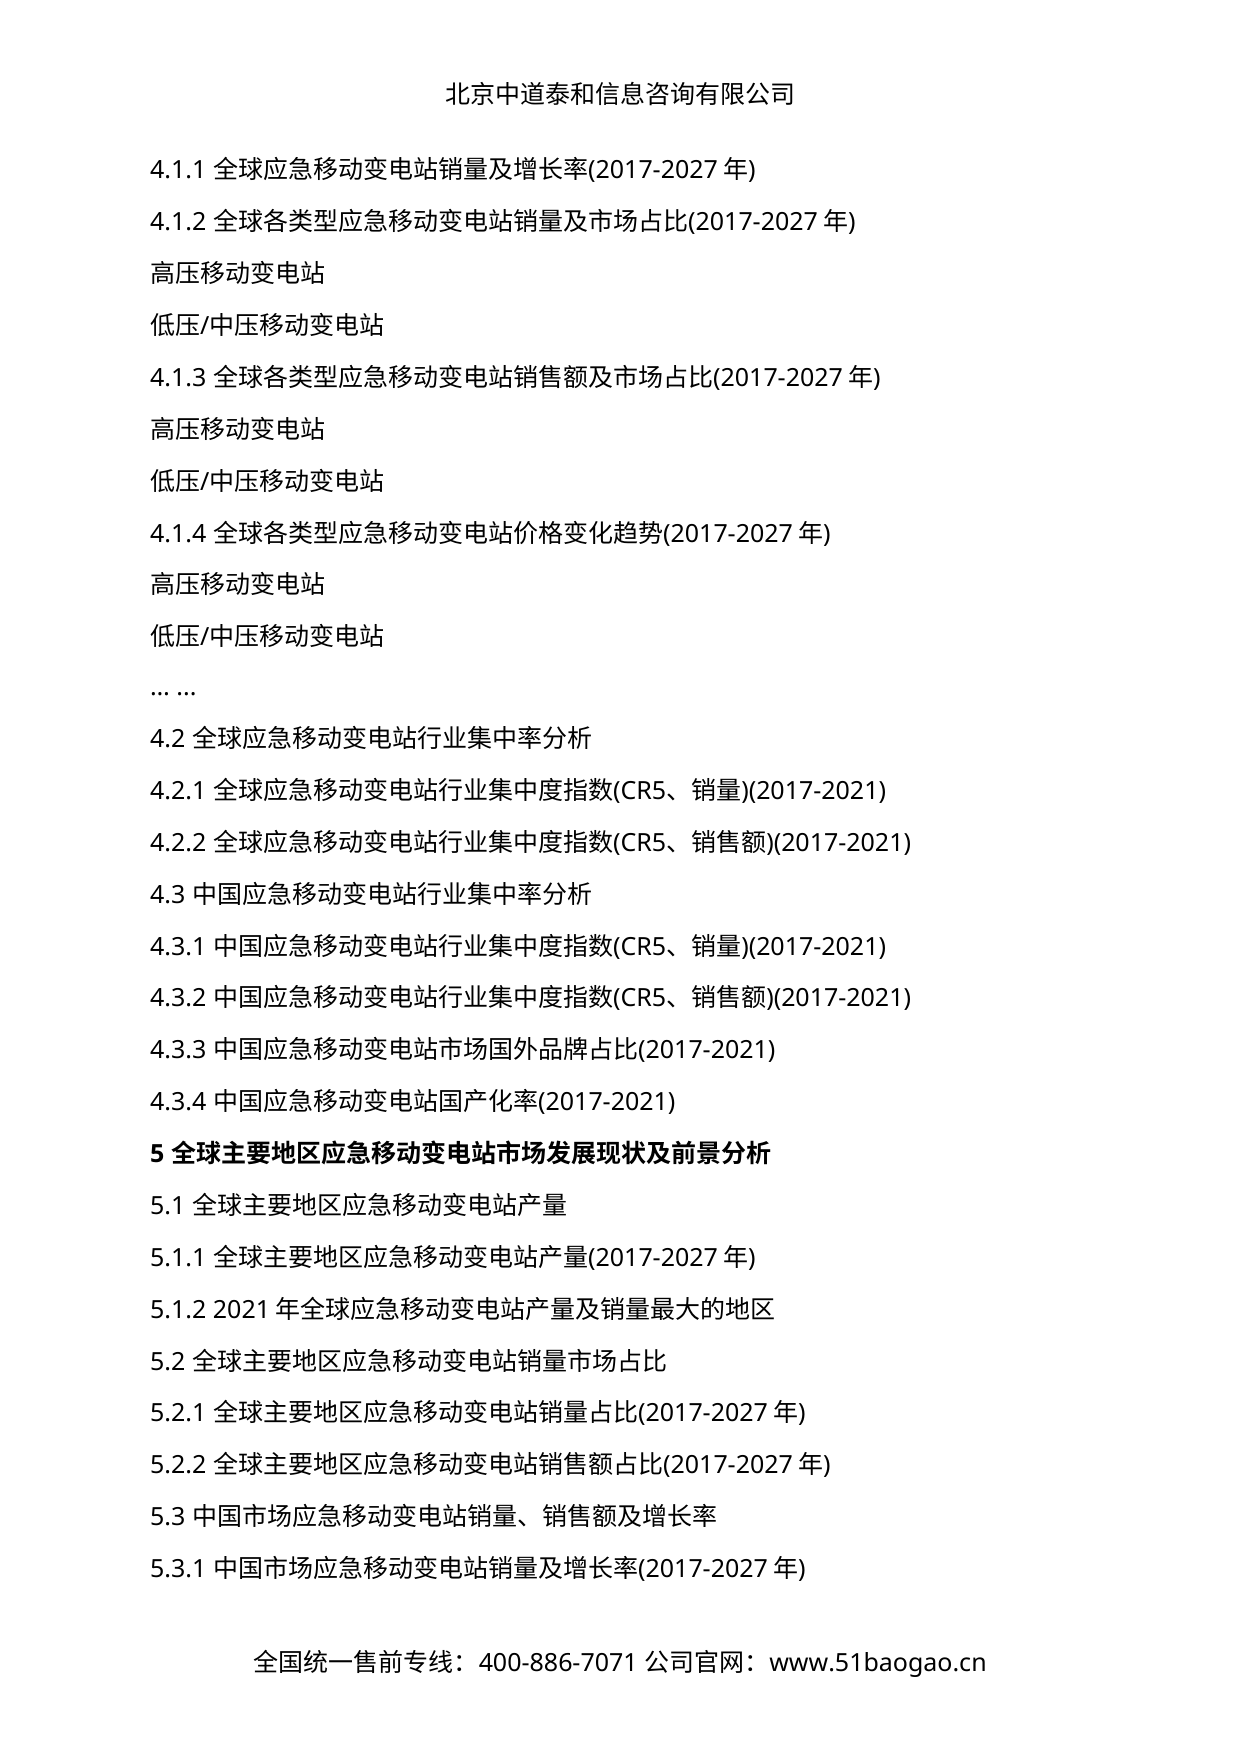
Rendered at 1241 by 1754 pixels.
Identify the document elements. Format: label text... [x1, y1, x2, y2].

text 5.3.1 中国市场应急移动变电站销量及增长率(2017-2027年) [150, 1548, 1090, 1585]
text 4.1.4 全球各类型应急移动变电站价格变化趋势(2017-2027年) [150, 513, 1090, 549]
text 4.3.1 中国应急移动变电站行业集中度指数(CR5、销量)(2017-2021) [150, 926, 1090, 962]
text … ... [150, 669, 1090, 703]
text 4.1.3 全球各类型应急移动变电站销售额及市场占比(2017-2027年) [150, 357, 1090, 394]
text 5.1.1 全球主要地区应急移动变电站产量(2017-2027年) [150, 1237, 1090, 1273]
text 低压/中压移动变电站 [150, 461, 1090, 497]
text 高压移动变电站 [150, 409, 1090, 446]
text 5 全球主要地区应急移动变电站市场发展现状及前景分析 [150, 1133, 1090, 1170]
text 4.2.2 全球应急移动变电站行业集中度指数(CR5、销售额)(2017-2021) [150, 822, 1090, 858]
text 5.1.2 2021年全球应急移动变电站产量及销量最大的地区 [150, 1289, 1090, 1325]
text 高压移动变电站 [150, 254, 1090, 290]
text 5.2 全球主要地区应急移动变电站销量市场占比 [150, 1341, 1090, 1377]
text 低压/中压移动变电站 [150, 306, 1090, 342]
text 4.2 全球应急移动变电站行业集中率分析 [150, 718, 1090, 755]
text 高压移动变电站 [150, 565, 1090, 601]
text 5.3 中国市场应急移动变电站销量、销售额及增长率 [150, 1497, 1090, 1533]
text 5.2.2 全球主要地区应急移动变电站销售额占比(2017-2027年) [150, 1445, 1090, 1481]
text 4.3.3 中国应急移动变电站市场国外品牌占比(2017-2021) [150, 1030, 1090, 1066]
text 4.3.4 中国应急移动变电站国产化率(2017-2021) [150, 1082, 1090, 1118]
text 4.1.2 全球各类型应急移动变电站销量及市场占比(2017-2027年) [150, 202, 1090, 238]
text 低压/中压移动变电站 [150, 617, 1090, 653]
text 4.3 中国应急移动变电站行业集中率分析 [150, 874, 1090, 910]
text 4.2.1 全球应急移动变电站行业集中度指数(CR5、销量)(2017-2021) [150, 770, 1090, 807]
text 4.3.2 中国应急移动变电站行业集中度指数(CR5、销售额)(2017-2021) [150, 978, 1090, 1014]
text 5.1 全球主要地区应急移动变电站产量 [150, 1185, 1090, 1222]
text 4.1.1 全球应急移动变电站销量及增长率(2017-2027年) [150, 150, 1090, 186]
text 5.2.1 全球主要地区应急移动变电站销量占比(2017-2027年) [150, 1393, 1090, 1429]
